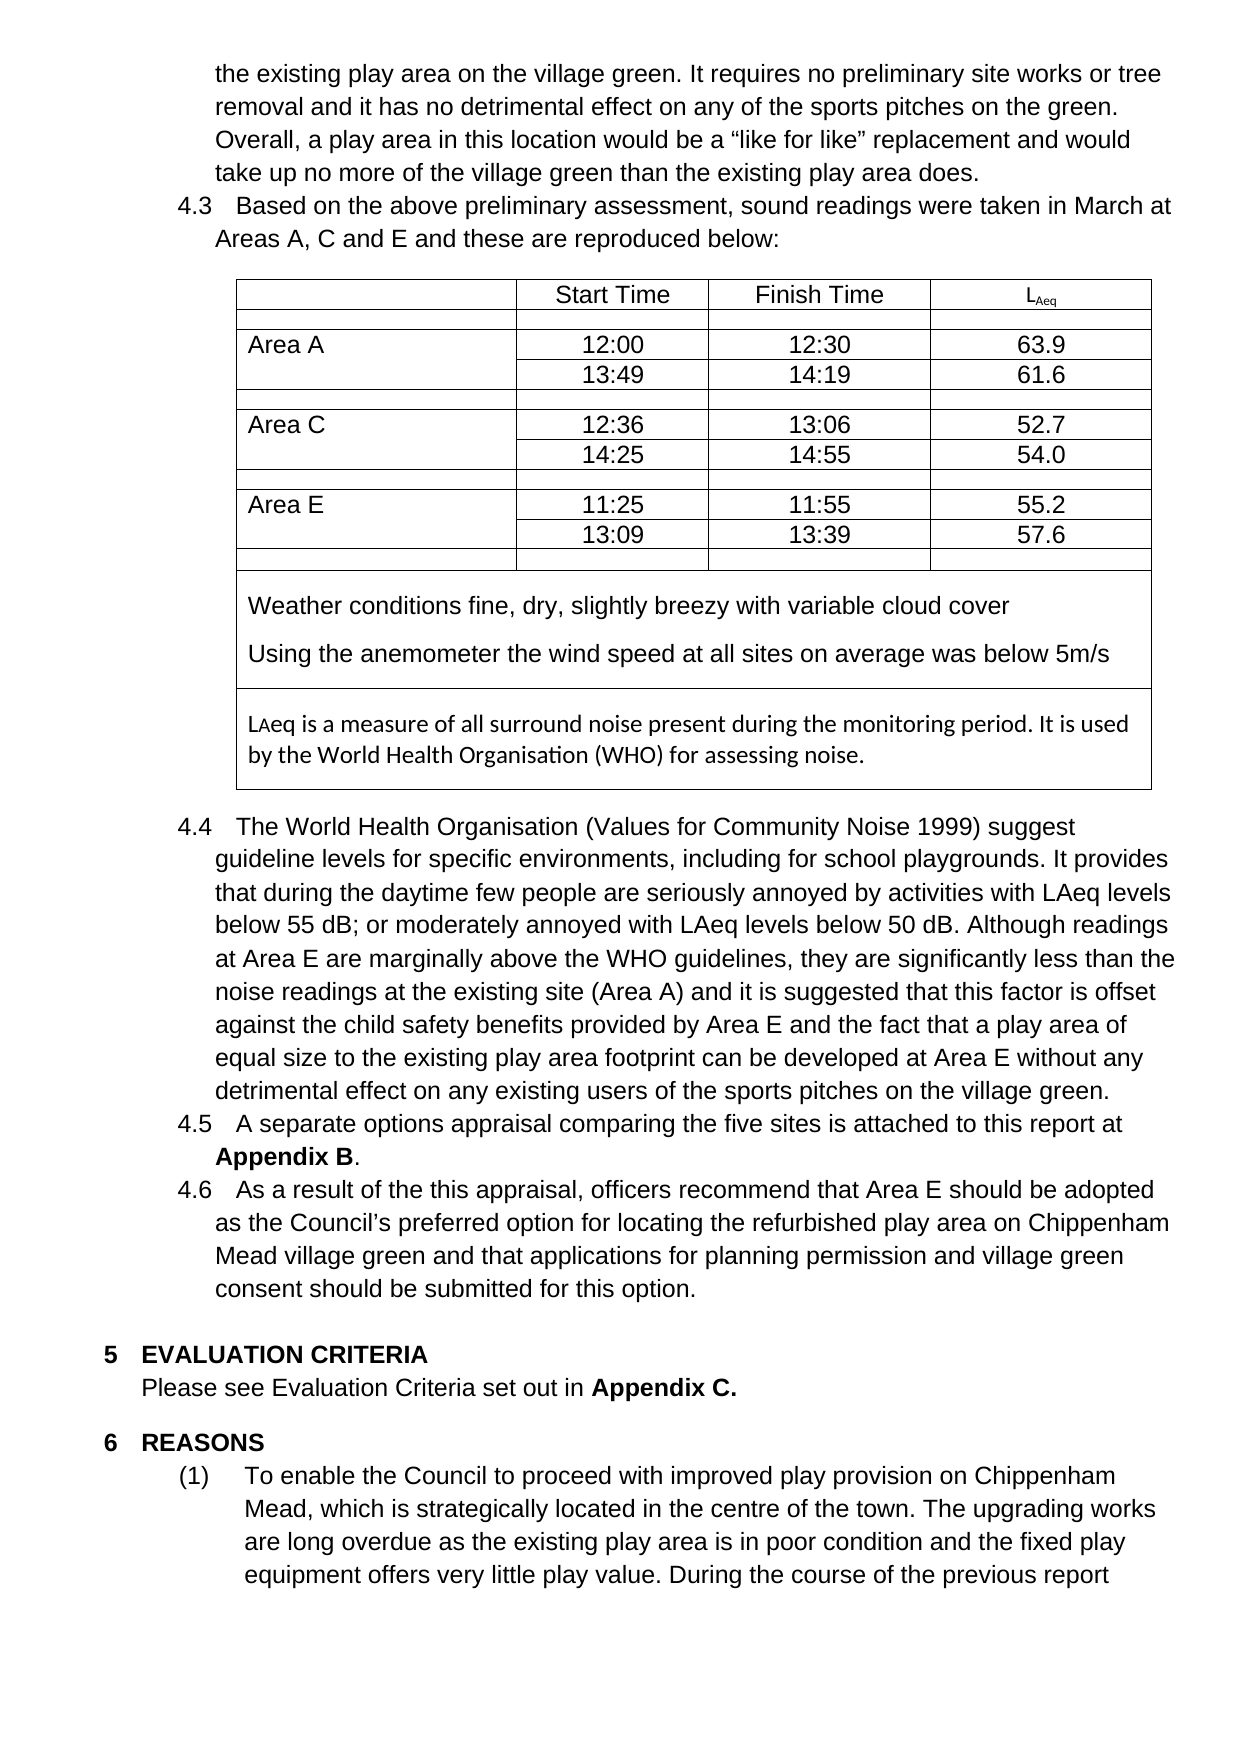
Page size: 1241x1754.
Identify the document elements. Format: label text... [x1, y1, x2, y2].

table_cell [709, 310, 930, 329]
table_cell [237, 310, 516, 329]
table_cell [237, 390, 516, 409]
table_cell 12:00 [517, 330, 708, 359]
list REASONS [103, 1428, 1181, 1457]
table_header LAeq [931, 280, 1151, 309]
table_cell LAeq is a measure of all surround noise present during the monitoring period. It is used by the World Health Organisation (WHO) for assessing noise. [237, 689, 1151, 788]
table_cell [931, 390, 1151, 409]
table_cell [517, 310, 708, 329]
table_cell [709, 390, 930, 409]
list The World Health Organisation (Values for Community Noise 1999) suggest [177, 811, 1181, 840]
table_cell 13:09 [517, 520, 708, 548]
table_cell 13:49 [517, 360, 708, 389]
list A separate options appraisal comparing the five sites is attached to this report at Appendix B. [177, 1109, 1181, 1170]
table_cell Area E [237, 490, 516, 548]
table_cell 61.6 [931, 360, 1151, 389]
table_cell 13:06 [709, 410, 930, 439]
table_cell 13:39 [709, 520, 930, 548]
table_cell [709, 470, 930, 489]
list EVALUATION CRITERIA [103, 1340, 1181, 1368]
table_cell 14:55 [709, 440, 930, 468]
table_cell 57.6 [931, 520, 1151, 548]
table_cell [931, 310, 1151, 329]
table_cell [237, 470, 516, 489]
table_cell 11:55 [709, 490, 930, 518]
table_cell 52.7 [931, 410, 1151, 439]
table_cell [517, 390, 708, 409]
table_cell Weather conditions fine, dry, slightly breezy with variable cloud cover Using the anemometer the wind speed at all sites on average was below 5m/s [237, 571, 1151, 688]
list As a result of the this appraisal, officers recommend that Area E should be adopted as the Council’s preferred option for locating the refurbished play area on Chippenham Mead village green and that applications for planning permission and village green consent should be submitted for this option. [177, 1175, 1181, 1302]
table_cell 14:19 [709, 360, 930, 389]
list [215, 59, 1181, 187]
table_cell 54.0 [931, 440, 1151, 468]
list guideline levels for specific environments, including for school playgrounds. It provides that during the daytime few people are seriously annoyed by activities with LAeq levels below 55 dB; or moderately annoyed with LAeq levels below 50 dB. Although readings at Area E are marginally above the WHO guidelines, they are significantly less than the noise readings at the existing site (Area A) and it is suggested that this factor is offset against the child safety benefits provided by Area E and the fact that a play area of equal size to the existing play area footprint can be developed at Area E without any detrimental effect on any existing users of the sports pitches on the village green. [215, 844, 1181, 1104]
list Please see Evaluation Criteria set out in Appendix C. [141, 1373, 1181, 1402]
table_cell 12:36 [517, 410, 708, 439]
table_cell [237, 549, 516, 570]
table_cell 55.2 [931, 490, 1151, 518]
table_cell 14:25 [517, 440, 708, 468]
table_cell Area C [237, 410, 516, 468]
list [178, 1461, 1181, 1589]
table_cell 12:30 [709, 330, 930, 359]
list Based on the above preliminary assessment, sound readings were taken in March at [177, 191, 1181, 220]
table_header Finish Time [709, 280, 930, 309]
table_cell [931, 549, 1151, 570]
table_cell [517, 549, 708, 570]
table_header Start Time [517, 280, 708, 309]
list Areas A, C and E and these are reproduced below: [215, 224, 1181, 253]
table_header [237, 280, 516, 309]
table_cell Area A [237, 330, 516, 389]
table_cell [517, 470, 708, 489]
table_cell 63.9 [931, 330, 1151, 359]
table_cell [931, 470, 1151, 489]
table_cell [709, 549, 930, 570]
table_cell 11:25 [517, 490, 708, 518]
